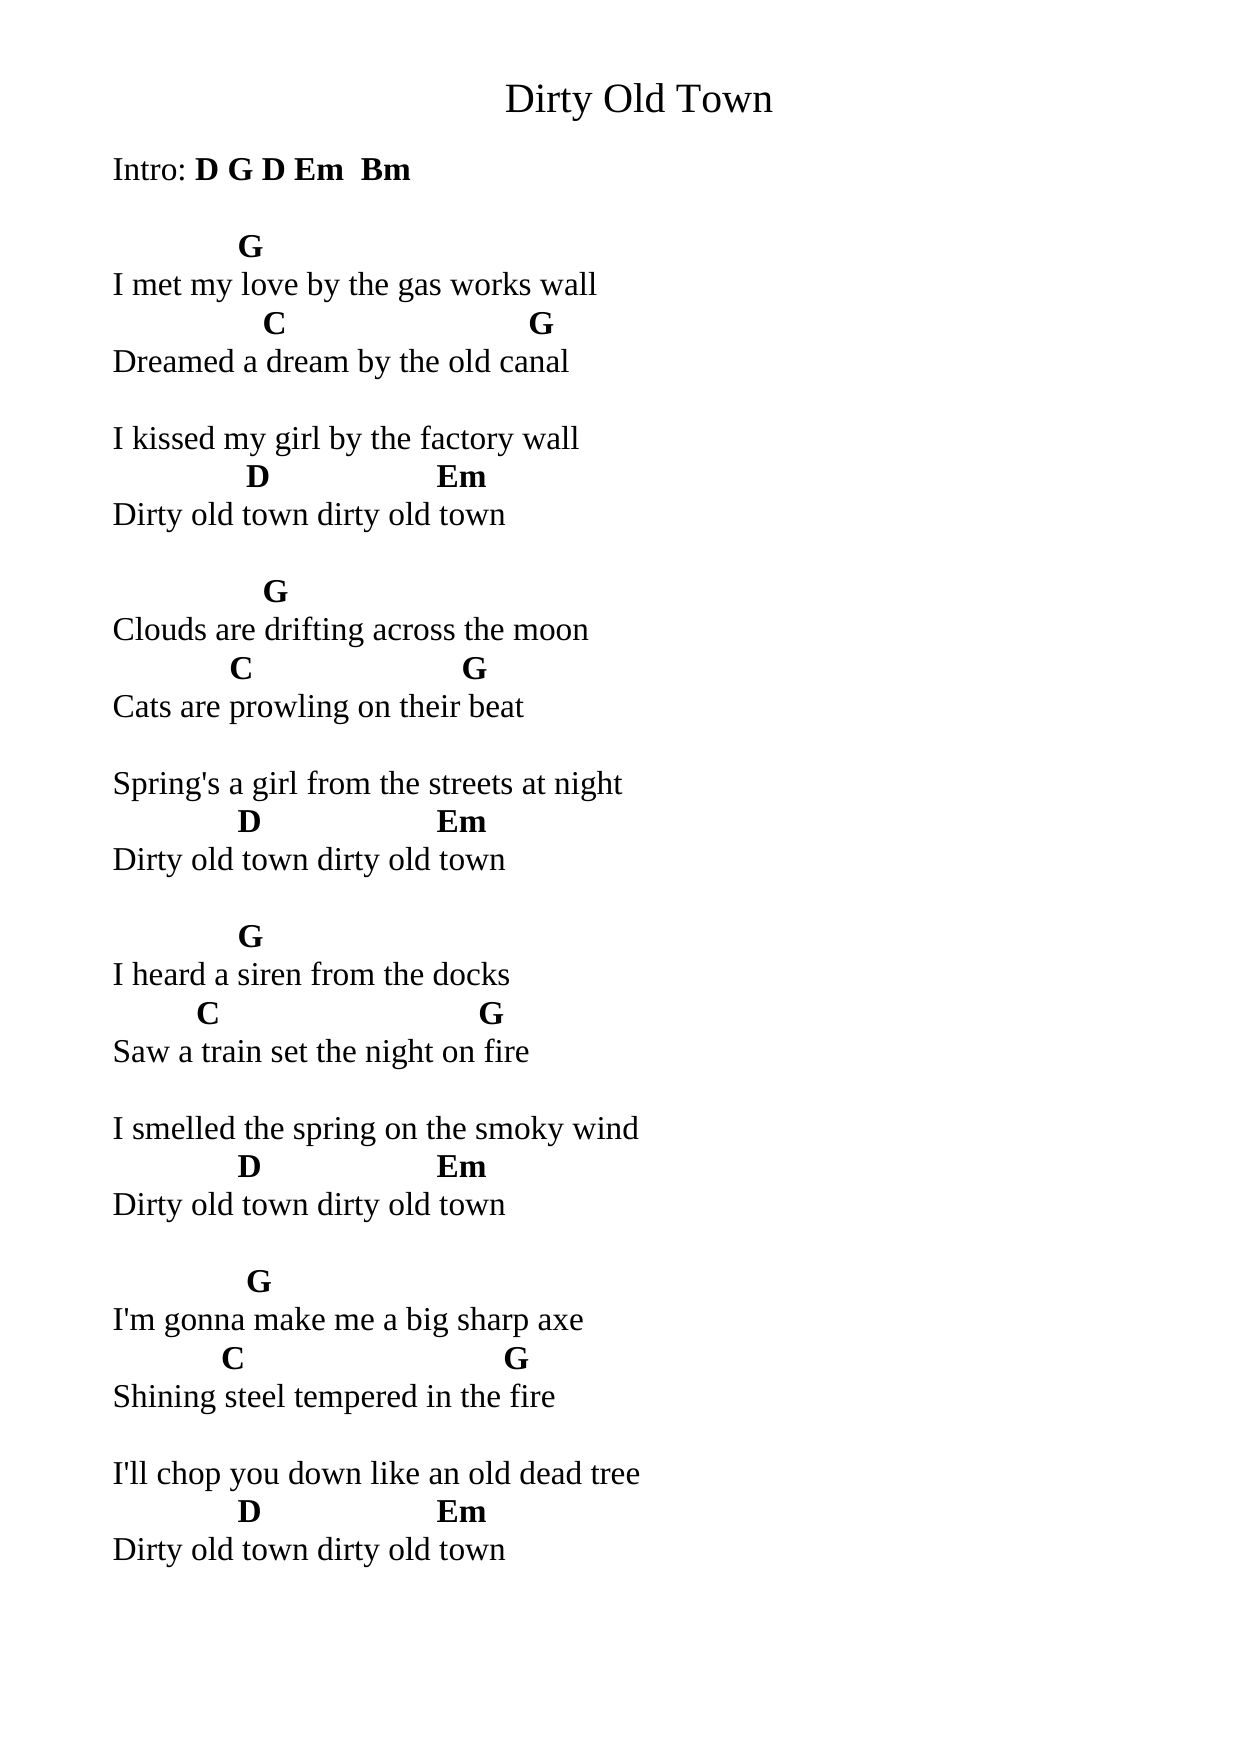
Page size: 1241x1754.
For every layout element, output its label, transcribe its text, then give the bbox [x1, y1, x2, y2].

text Shining steel tempered in the fire [75, 1376, 1165, 1415]
text Intro: D G D Em Bm [75, 150, 1165, 188]
text Spring's a girl from the streets at night [75, 763, 1165, 801]
text G [75, 226, 1165, 265]
text G [75, 571, 1165, 610]
text C G [75, 303, 1165, 341]
text D Em [75, 1146, 1165, 1185]
text D Em [75, 801, 1165, 840]
text Saw a train set the night on fire [75, 1031, 1165, 1070]
text I'm gonna make me a big sharp axe [75, 1300, 1165, 1338]
text I met my love by the gas works wall [75, 265, 1165, 303]
text I smelled the spring on the smoky wind [75, 1108, 1165, 1146]
text Dirty old town dirty old town [75, 1530, 1165, 1568]
text Dreamed a dream by the old canal [75, 341, 1165, 380]
text Dirty old town dirty old town [75, 840, 1165, 878]
text C G [75, 993, 1165, 1031]
text Cats are prowling on their beat [75, 686, 1165, 725]
text C G [75, 648, 1165, 686]
text G [75, 1261, 1165, 1300]
text Dirty old town dirty old town [75, 1185, 1165, 1223]
text C G [75, 1338, 1165, 1376]
text I kissed my girl by the factory wall [75, 418, 1165, 456]
text I heard a siren from the docks [75, 955, 1165, 993]
text D Em [75, 456, 1165, 495]
text Clouds are drifting across the moon [75, 610, 1165, 648]
text Dirty old town dirty old town [75, 495, 1165, 533]
text G [75, 916, 1165, 955]
text I'll chop you down like an old dead tree [75, 1453, 1165, 1491]
text D Em [75, 1491, 1165, 1530]
